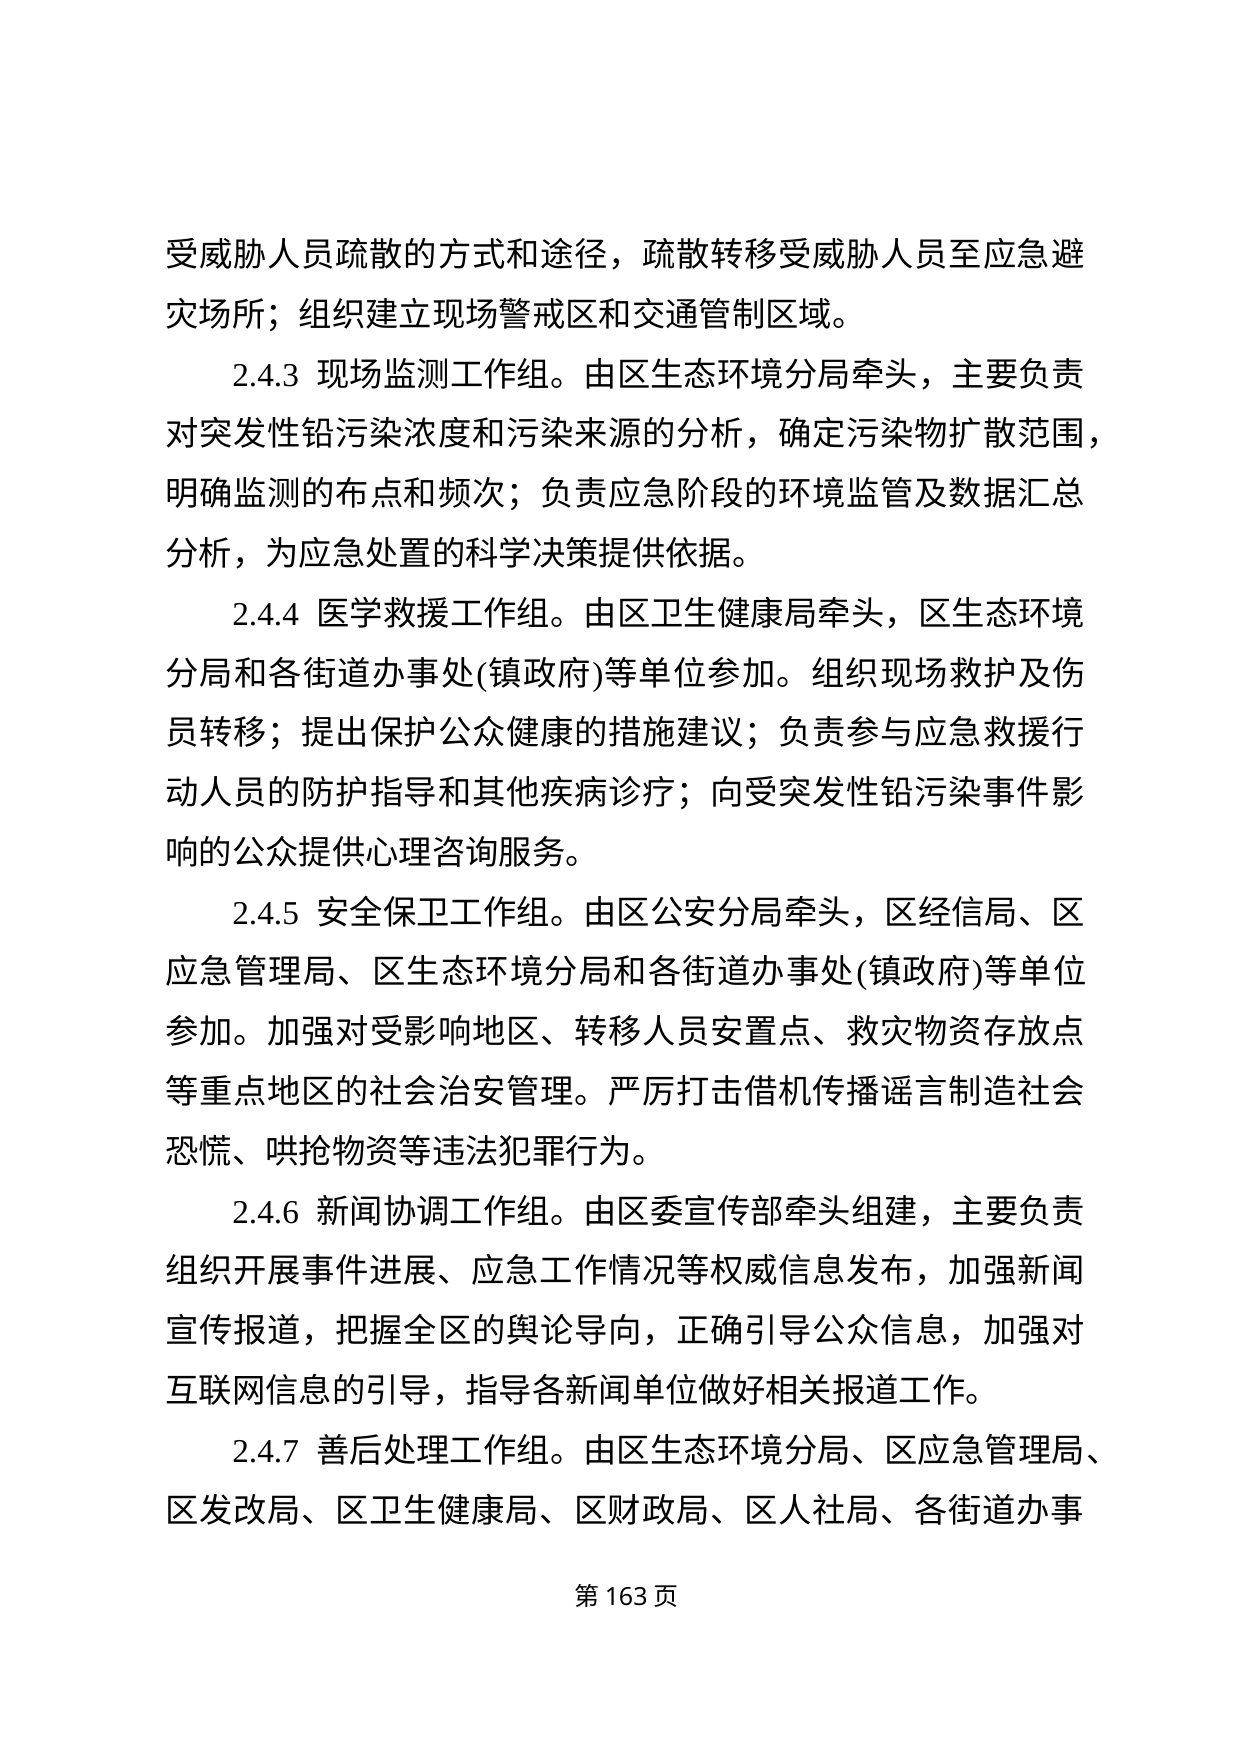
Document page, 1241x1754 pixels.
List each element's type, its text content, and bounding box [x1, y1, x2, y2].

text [165, 218, 1087, 338]
text 2.4.6 新闻协调工作组。由区委宣传部牵头组建，主要负责组织开展事件进展、应急工作情况等权威信息发布，加强新闻宣传报道，把握全区的舆论导向，正确引导公众信息，加强对互联网信息的引导，指导各新闻单位做好相关报道工作。 [165, 1175, 1087, 1414]
text 2.4.4 医学救援工作组。由区卫生健康局牵头，区生态环境分局和各街道办事处(镇政府)等单位参加。组织现场救护及伤员转移；提出保护公众健康的措施建议；负责参与应急救援行动人员的防护指导和其他疾病诊疗；向受突发性铅污染事件影响的公众提供心理咨询服务。 [165, 577, 1087, 876]
text 2.4.5 安全保卫工作组。由区公安分局牵头，区经信局、区应急管理局、区生态环境分局和各街道办事处(镇政府)等单位参加。加强对受影响地区、转移人员安置点、救灾物资存放点等重点地区的社会治安管理。严厉打击借机传播谣言制造社会恐慌、哄抢物资等违法犯罪行为。 [165, 876, 1087, 1175]
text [165, 1414, 1087, 1534]
text 2.4.3 现场监测工作组。由区生态环境分局牵头，主要负责对突发性铅污染浓度和污染来源的分析，确定污染物扩散范围，明确监测的布点和频次；负责应急阶段的环境监管及数据汇总分析，为应急处置的科学决策提供依据。 [165, 338, 1087, 577]
